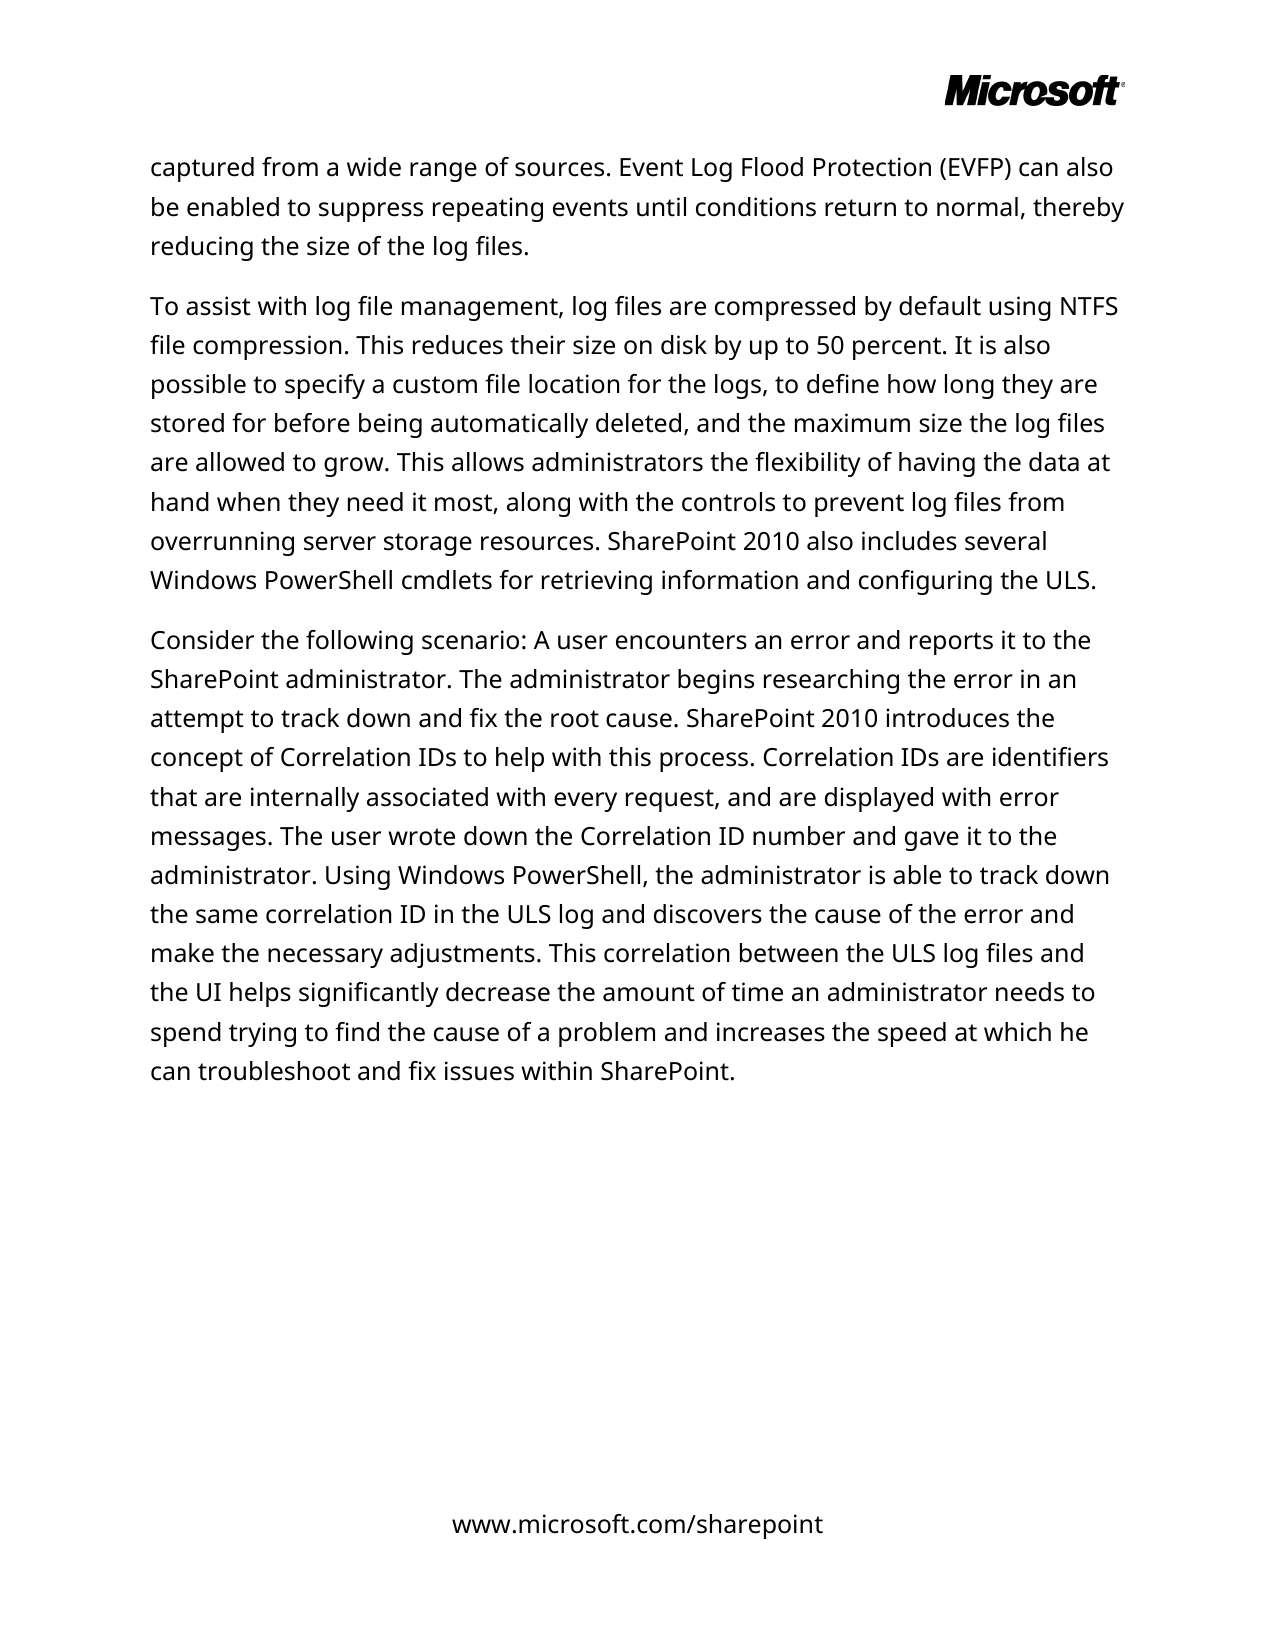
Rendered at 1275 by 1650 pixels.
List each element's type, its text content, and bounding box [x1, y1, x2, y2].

text To assist with log file management, log files are compressed by default using NTFS file compression. This reduces their size on disk by up to 50 percent. It is also possible to specify a custom file location for the logs, to define how long they are stored for before being automatically deleted, and the maximum size the log files are allowed to grow. This allows administrators the flexibility of having the data at hand when they need it most, along with the controls to prevent log files from overrunning server storage resources. SharePoint 2010 also includes several Windows PowerShell cmdlets for retrieving information and configuring the ULS. [150, 288, 1125, 597]
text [150, 150, 1125, 262]
picture [944, 75, 1125, 106]
text Consider the following scenario: A user encounters an error and reports it to the SharePoint administrator. The administrator begins researching the error in an attempt to track down and fix the root cause. SharePoint 2010 introduces the concept of Correlation IDs to help with this process. Correlation IDs are identifiers that are internally associated with every request, and are displayed with error messages. The user wrote down the Correlation ID number and gave it to the administrator. Using Windows PowerShell, the administrator is able to track down the same correlation ID in the ULS log and discovers the cause of the error and make the necessary adjustments. This correlation between the ULS log files and the UI helps significantly decrease the amount of time an administrator needs to spend trying to find the cause of a problem and increases the speed at which he can troubleshoot and fix issues within SharePoint. [150, 622, 1125, 1087]
